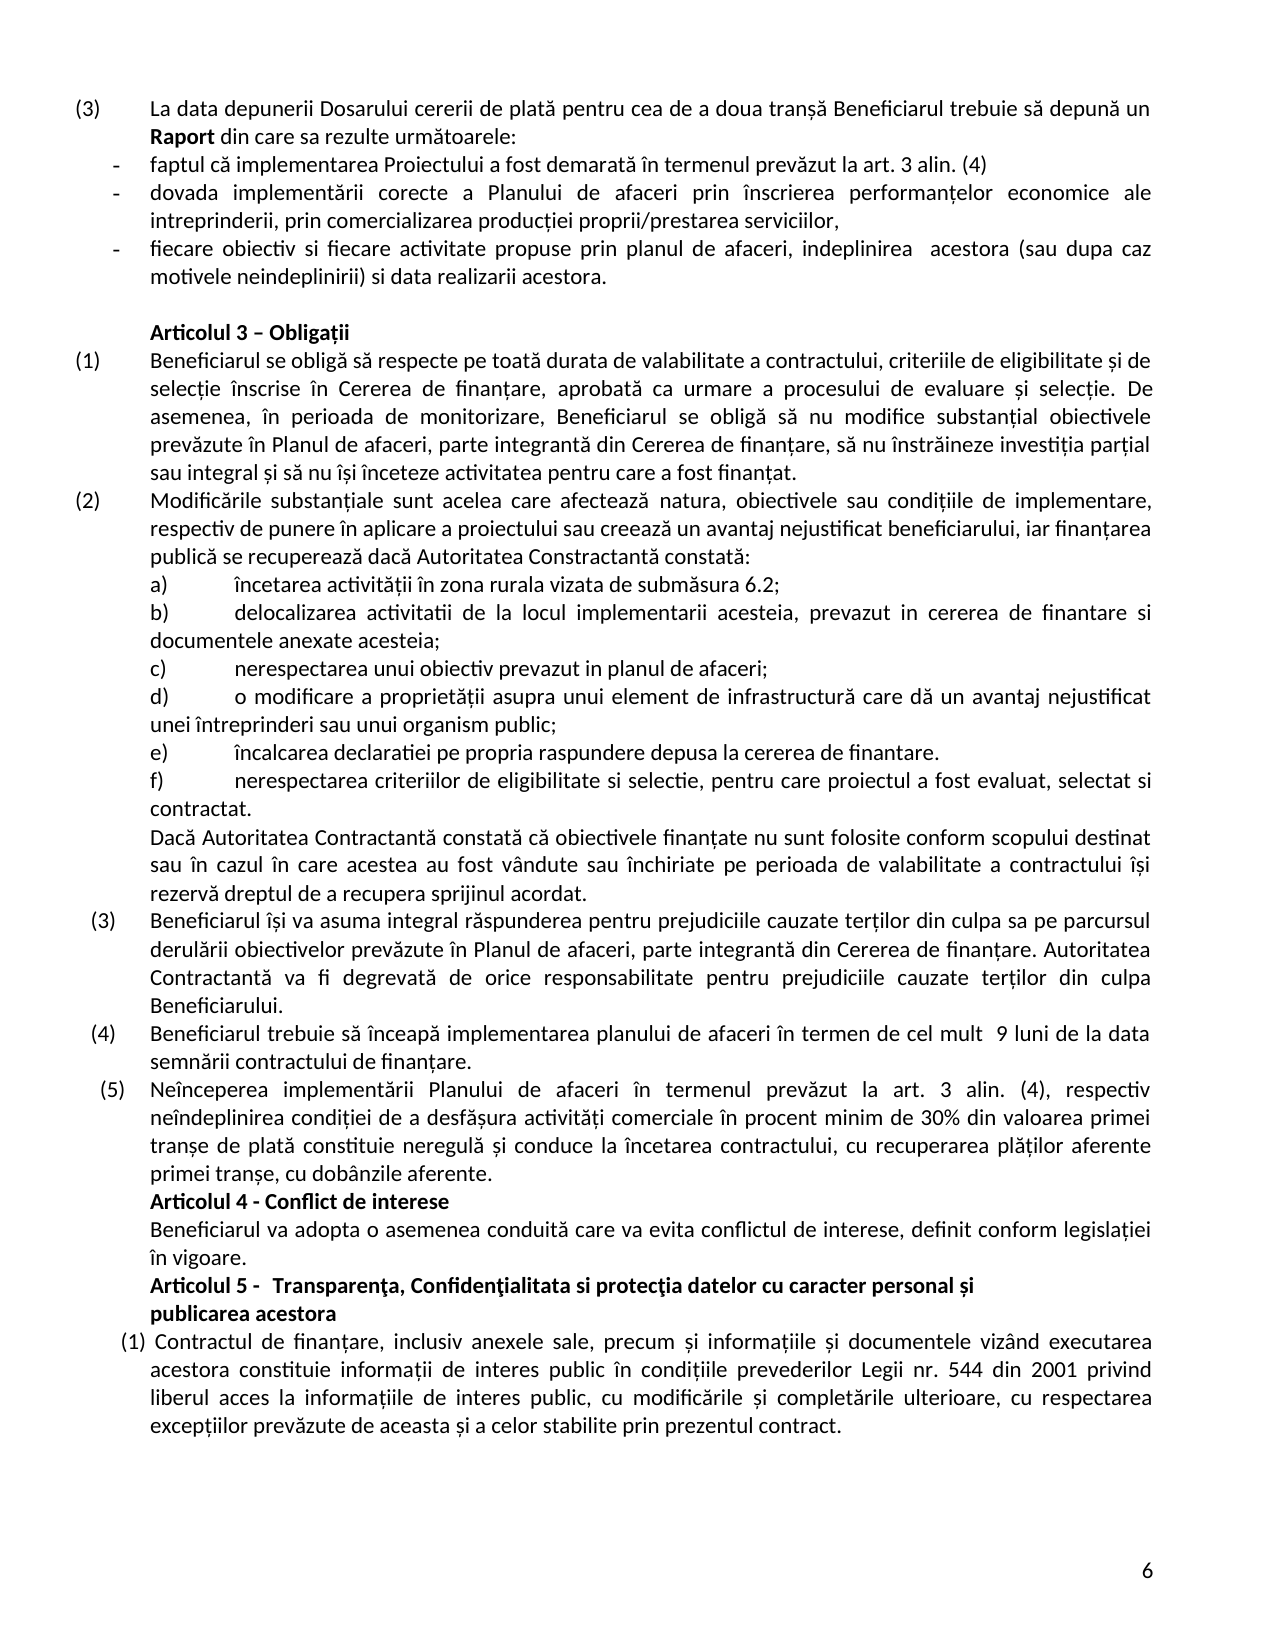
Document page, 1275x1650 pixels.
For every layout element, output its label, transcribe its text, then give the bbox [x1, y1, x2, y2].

text Articolul 4 - Conflict de interese [150, 1187, 1153, 1215]
text Beneficiarul va adopta o asemenea conduită care va evita conflictul de interese, definit conform legislației în vigoare. [150, 1215, 1153, 1271]
list delocalizarea activitatii de la locul implementarii acesteia, prevazut in cererea de finantare si documentele anexate acesteia; [150, 598, 1153, 654]
list încalcarea declaratiei pe propria raspundere depusa la cererea de finantare. [150, 738, 1153, 767]
list nerespectarea criteriilor de eligibilitate si selectie, pentru care proiectul a fost evaluat, selectat si contractat. [150, 767, 1153, 823]
list nerespectarea unui obiectiv prevazut in planul de afaceri; [150, 654, 1153, 682]
list faptul că implementarea Proiectului a fost demarată în termenul prevăzut la art. 3 alin. (4) [112, 150, 1153, 178]
list dovada implementării corecte a Planului de afaceri prin înscrierea performanțelor economice ale intreprinderii, prin comercializarea producției proprii/prestarea serviciilor, [112, 178, 1153, 234]
text (2) Modificările substanțiale sunt acelea care afectează natura, obiectivele sau condițiile de implementare, respectiv de punere în aplicare a proiectului sau creează un avantaj nejustificat beneficiarului, iar finanțarea publică se recuperează dacă Autoritatea Constractantă constată: [75, 486, 1153, 570]
text Dacă Autoritatea Contractantă constată că obiectivele finanțate nu sunt folosite conform scopului destinat sau în cazul în care acestea au fost vândute sau închiriate pe perioada de valabilitate a contractului își rezervă dreptul de a recupera sprijinul acordat. [150, 823, 1153, 907]
subtitle Articolul 5 - Transparenţa, Confidenţialitata si protecţia datelor cu caracter personal și [150, 1271, 1153, 1299]
text (3) Beneficiarul își va asuma integral răspunderea pentru prejudiciile cauzate terților din culpa sa pe parcursul derulării obiectivelor prevăzute în Planul de afaceri, parte integrantă din Cererea de finanțare. Autoritatea Contractantă va fi degrevată de orice responsabilitate pentru prejudiciile cauzate terților din culpa Beneficiarului. [75, 907, 1153, 1019]
subtitle Articolul 3 – Obligații [150, 318, 1153, 346]
text (1) Contractul de finanţare, inclusiv anexele sale, precum şi informaţiile şi documentele vizând executarea acestora constituie informaţii de interes public în condiţiile prevederilor Legii nr. 544 din 2001 privind liberul acces la informaţiile de interes public, cu modificările şi completările ulterioare, cu respectarea excepţiilor prevăzute de aceasta şi a celor stabilite prin prezentul contract. [120, 1327, 1153, 1439]
text (5) Neînceperea implementării Planului de afaceri în termenul prevăzut la art. 3 alin. (4), respectiv neîndeplinirea condiției de a desfășura activități comerciale în procent minim de 30% din valoarea primei tranșe de plată constituie neregulă și conduce la încetarea contractului, cu recuperarea plăților aferente primei tranșe, cu dobânzile aferente. [84, 1075, 1153, 1187]
list o modificare a proprietății asupra unui element de infrastructură care dă un avantaj nejustificat unei întreprinderi sau unui organism public; [150, 682, 1153, 738]
text (4) Beneficiarul trebuie să înceapă implementarea planului de afaceri în termen de cel mult 9 luni de la data semnării contractului de finanțare. [75, 1019, 1153, 1075]
subtitle publicarea acestora [150, 1299, 1153, 1327]
list fiecare obiectiv si fiecare activitate propuse prin planul de afaceri, indeplinirea acestora (sau dupa caz motivele neindeplinirii) si data realizarii acestora. [112, 234, 1153, 290]
text (1) Beneficiarul se obligă să respecte pe toată durata de valabilitate a contractului, criteriile de eligibilitate și de selecție înscrise în Cererea de finanțare, aprobată ca urmare a procesului de evaluare și selecție. De asemenea, în perioada de monitorizare, Beneficiarul se obligă să nu modifice substanțial obiectivele prevăzute în Planul de afaceri, parte integrantă din Cererea de finanțare, să nu înstrăineze investiția parțial sau integral și să nu își înceteze activitatea pentru care a fost finanțat. [75, 346, 1153, 486]
list încetarea activității în zona rurala vizata de submăsura 6.2; [150, 570, 1153, 598]
text (3) La data depunerii Dosarului cererii de plată pentru cea de a doua tranșă Beneficiarul trebuie să depună un Raport din care sa rezulte următoarele: [75, 94, 1153, 150]
